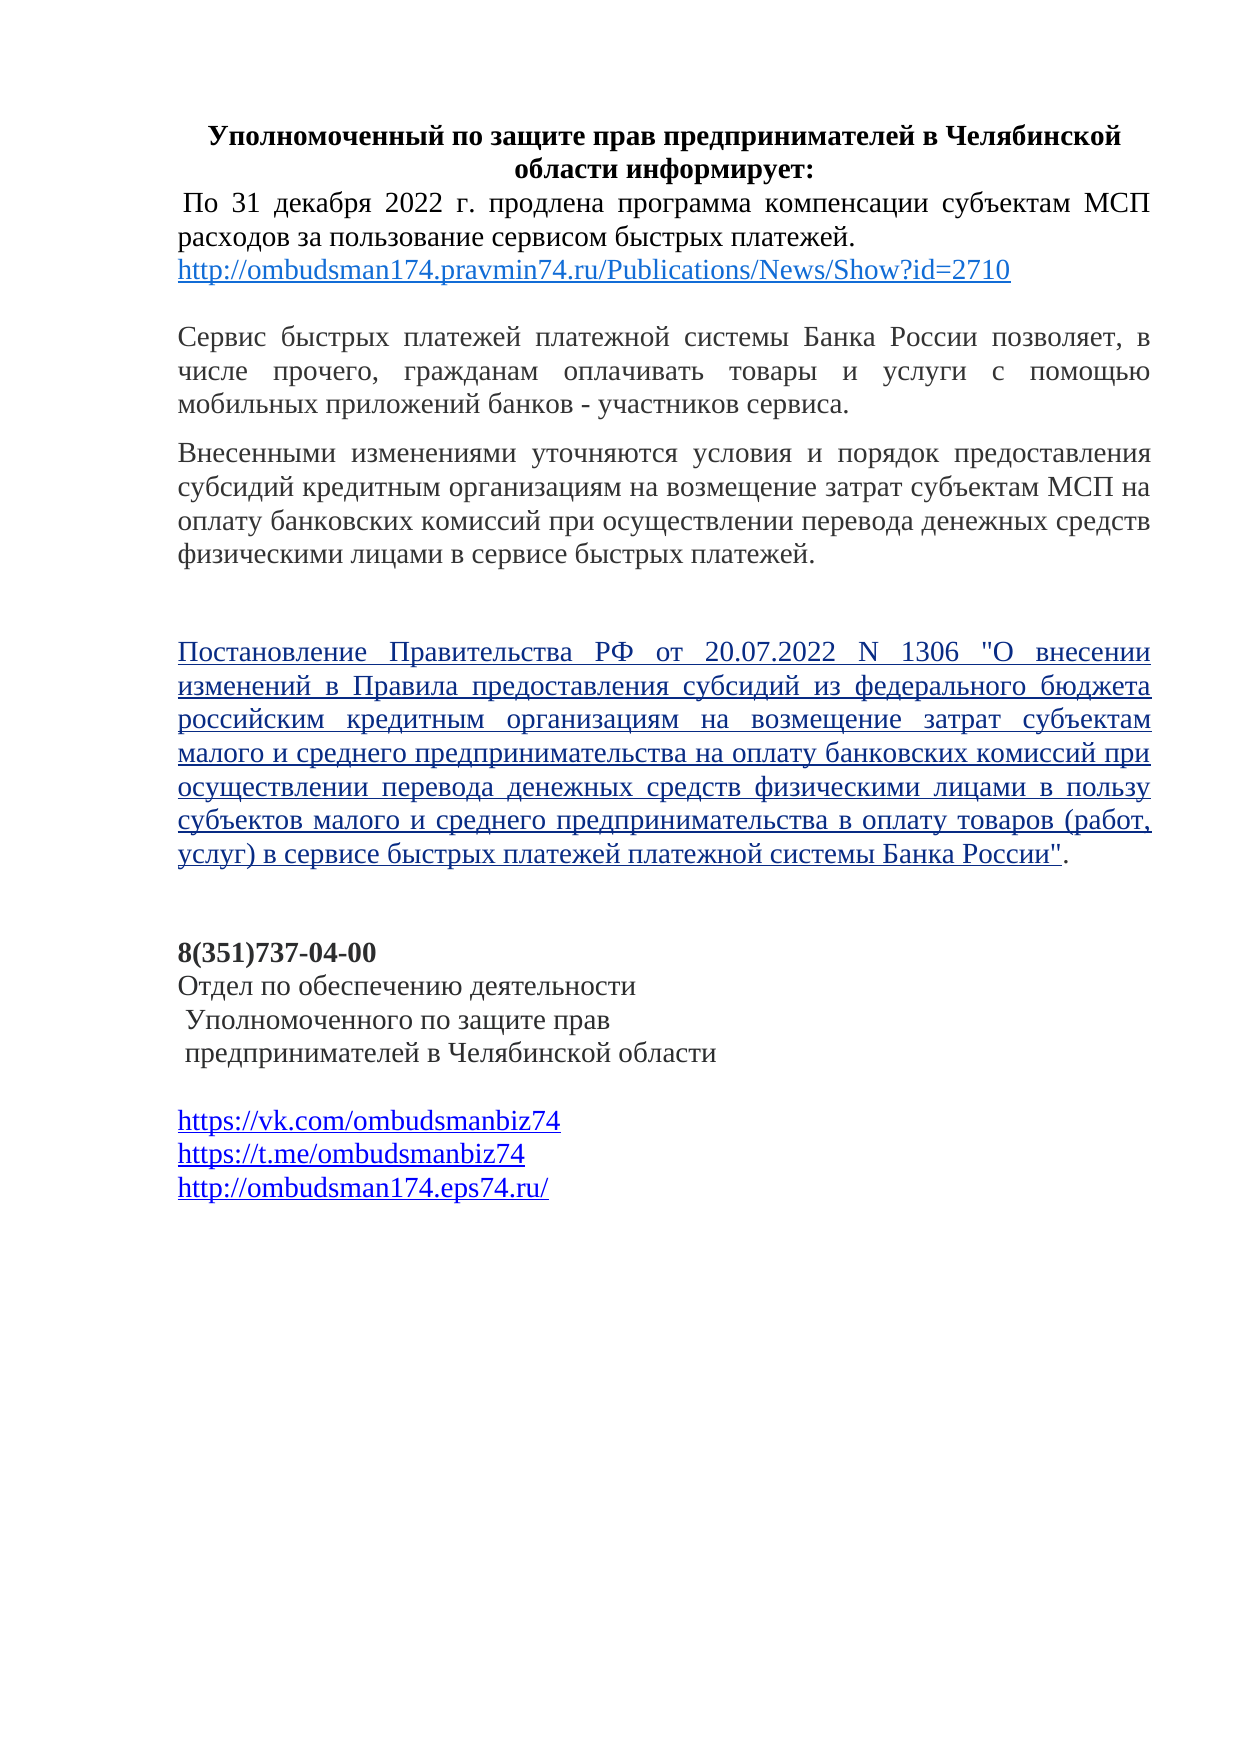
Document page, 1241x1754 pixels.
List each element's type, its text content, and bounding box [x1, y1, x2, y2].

text предпринимателей в Челябинской области [177, 1036, 1152, 1069]
text http://ombudsman174.pravmin74.ru/Publications/News/Show?id=2710 [177, 252, 1152, 286]
text Отдел по обеспечению деятельности [177, 968, 1152, 1002]
text https://t.me/ombudsmanbiz74 [177, 1136, 1152, 1170]
text https://vk.com/ombudsmanbiz74 [177, 1103, 1152, 1136]
text Постановление Правительства РФ от 20.07.2022 N 1306 "О внесении изменений в Правила предоставления субсидий из федерального бюджета российским кредитным организациям на возмещение затрат субъектам малого и среднего предпринимательства на оплату банковских комиссий при осуществлении перевода денежных средств физическими лицами в пользу субъектов малого и среднего предпринимательства в оплату товаров (работ, услуг) в сервисе быстрых платежей платежной системы Банка России". [177, 634, 1152, 697]
text Уполномоченный по защите прав предпринимателей в Челябинской области информирует: [177, 118, 1152, 185]
text 8(351)737-04-00 [177, 935, 1152, 968]
text Постановление Правительства РФ от 20.07.2022 N 1306 "О внесении изменений в Правила предоставления субсидий из федерального бюджета российским кредитным организациям на возмещение затрат субъектам малого и среднего предпринимательства на оплату банковских комиссий при осуществлении перевода денежных средств физическими лицами в пользу субъектов малого и среднего предпринимательства в оплату товаров (работ, услуг) в сервисе быстрых платежей платежной системы Банка России". [177, 698, 1152, 731]
text Уполномоченного по защите прав [177, 1002, 1152, 1036]
text По 31 декабря 2022 г. продлена программа компенсации субъектам МСП расходов за пользование сервисом быстрых платежей. [177, 185, 1152, 252]
text Постановление Правительства РФ от 20.07.2022 N 1306 "О внесении изменений в Правила предоставления субсидий из федерального бюджета российским кредитным организациям на возмещение затрат субъектам малого и среднего предпринимательства на оплату банковских комиссий при осуществлении перевода денежных средств физическими лицами в пользу субъектов малого и среднего предпринимательства в оплату товаров (работ, услуг) в сервисе быстрых платежей платежной системы Банка России". [177, 732, 1152, 831]
text Сервис быстрых платежей платежной системы Банка России позволяет, в числе прочего, гражданам оплачивать товары и услуги с помощью мобильных приложений банков - участников сервиса. [177, 319, 1152, 420]
text http://ombudsman174.eps74.ru/ [177, 1170, 1152, 1203]
text Внесенными изменениями уточняются условия и порядок предоставления субсидий кредитным организациям на возмещение затрат субъектам МСП на оплату банковских комиссий при осуществлении перевода денежных средств физическими лицами в сервисе быстрых платежей. [177, 436, 1152, 570]
text Постановление Правительства РФ от 20.07.2022 N 1306 "О внесении изменений в Правила предоставления субсидий из федерального бюджета российским кредитным организациям на возмещение затрат субъектам малого и среднего предпринимательства на оплату банковских комиссий при осуществлении перевода денежных средств физическими лицами в пользу субъектов малого и среднего предпринимательства в оплату товаров (работ, услуг) в сервисе быстрых платежей платежной системы Банка России". [177, 832, 1152, 869]
